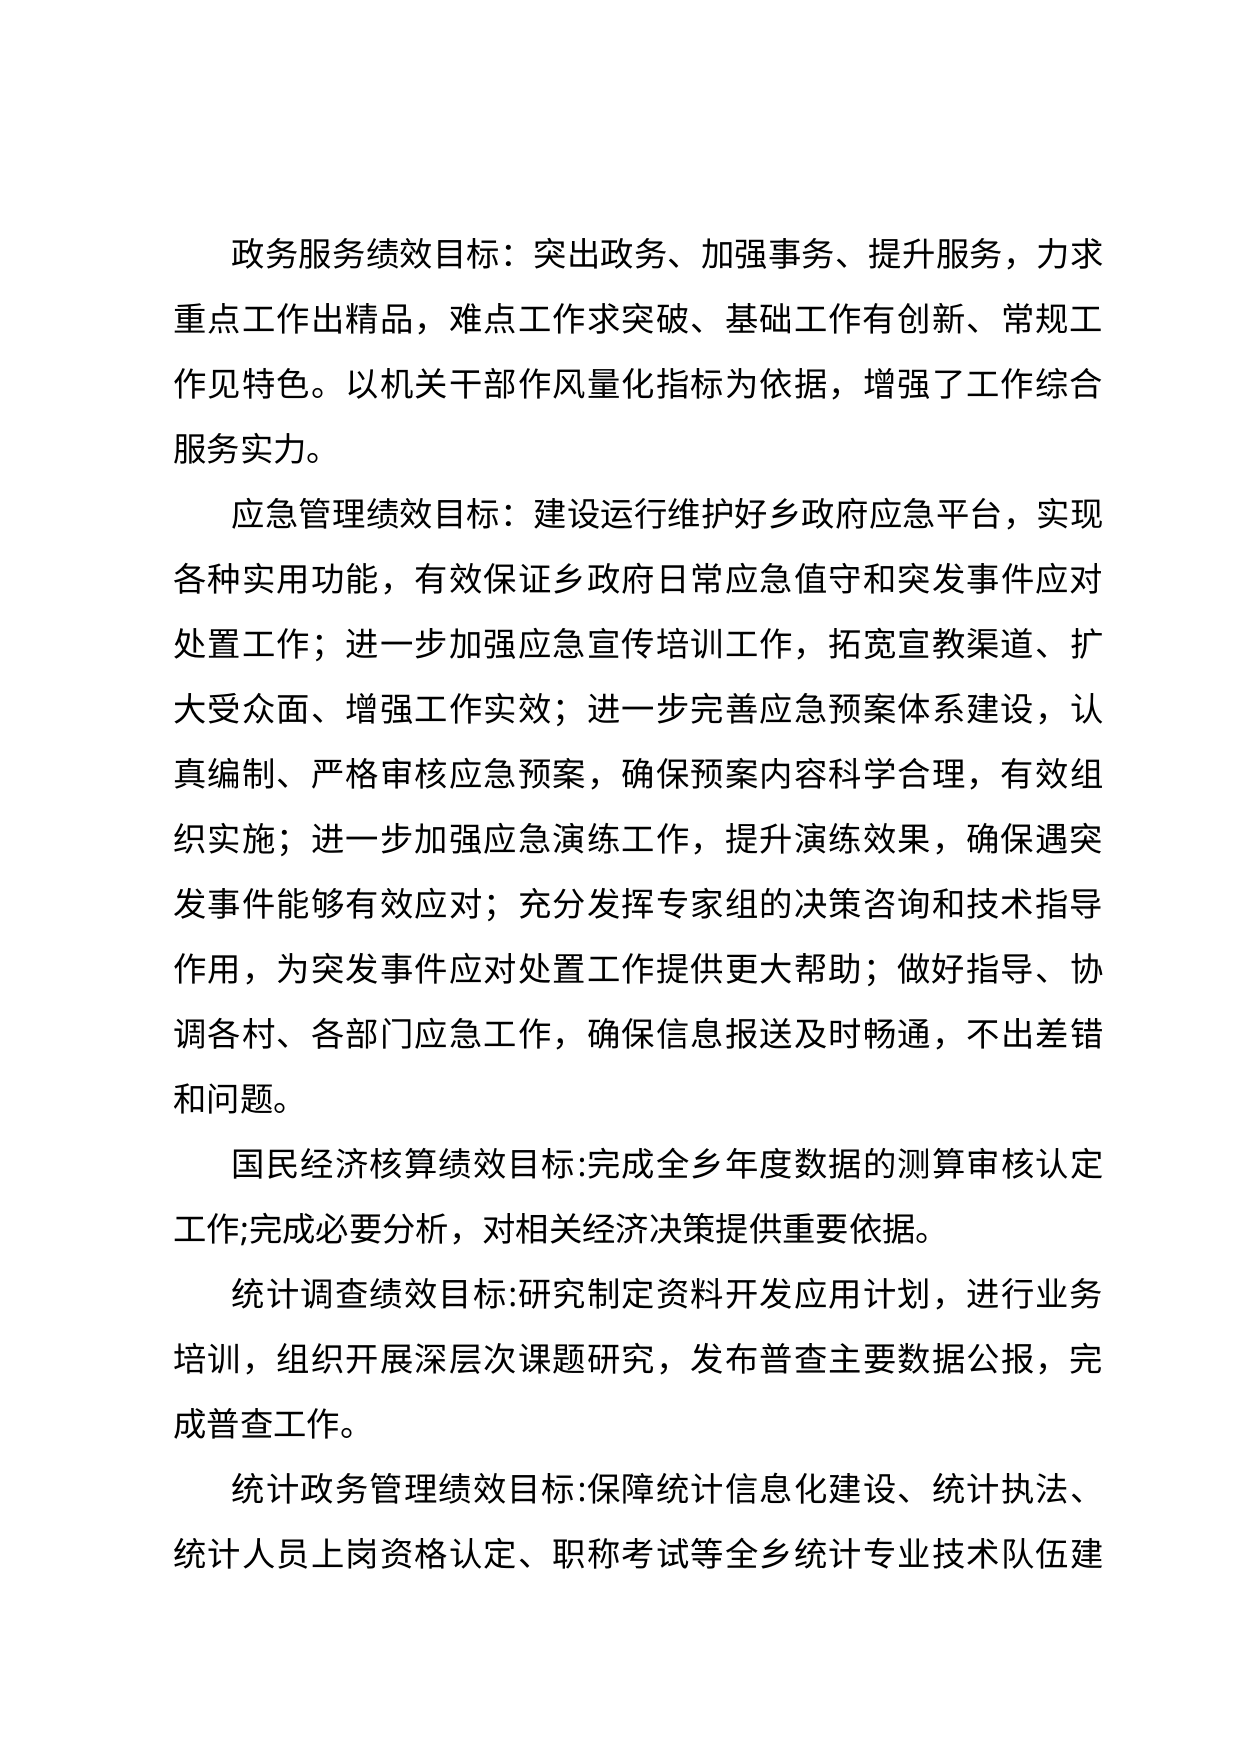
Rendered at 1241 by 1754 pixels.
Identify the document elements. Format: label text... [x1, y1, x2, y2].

text 国民经济核算绩效目标:完成全乡年度数据的测算审核认定工作;完成必要分析，对相关经济决策提供重要依据。 [173, 1129, 1104, 1259]
text 政务服务绩效目标：突出政务、加强事务、提升服务，力求重点工作出精品，难点工作求突破、基础工作有创新、常规工作见特色。以机关干部作风量化指标为依据，增强了工作综合服务实力。 [173, 219, 1104, 479]
text 统计调查绩效目标:研究制定资料开发应用计划，进行业务培训，组织开展深层次课题研究，发布普查主要数据公报，完成普查工作。 [173, 1259, 1104, 1454]
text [173, 1454, 1104, 1584]
text 应急管理绩效目标：建设运行维护好乡政府应急平台，实现各种实用功能，有效保证乡政府日常应急值守和突发事件应对处置工作；进一步加强应急宣传培训工作，拓宽宣教渠道、扩大受众面、增强工作实效；进一步完善应急预案体系建设，认真编制、严格审核应急预案，确保预案内容科学合理，有效组织实施；进一步加强应急演练工作，提升演练效果，确保遇突发事件能够有效应对；充分发挥专家组的决策咨询和技术指导作用，为突发事件应对处置工作提供更大帮助；做好指导、协调各村、各部门应急工作，确保信息报送及时畅通，不出差错和问题。 [173, 479, 1104, 1129]
